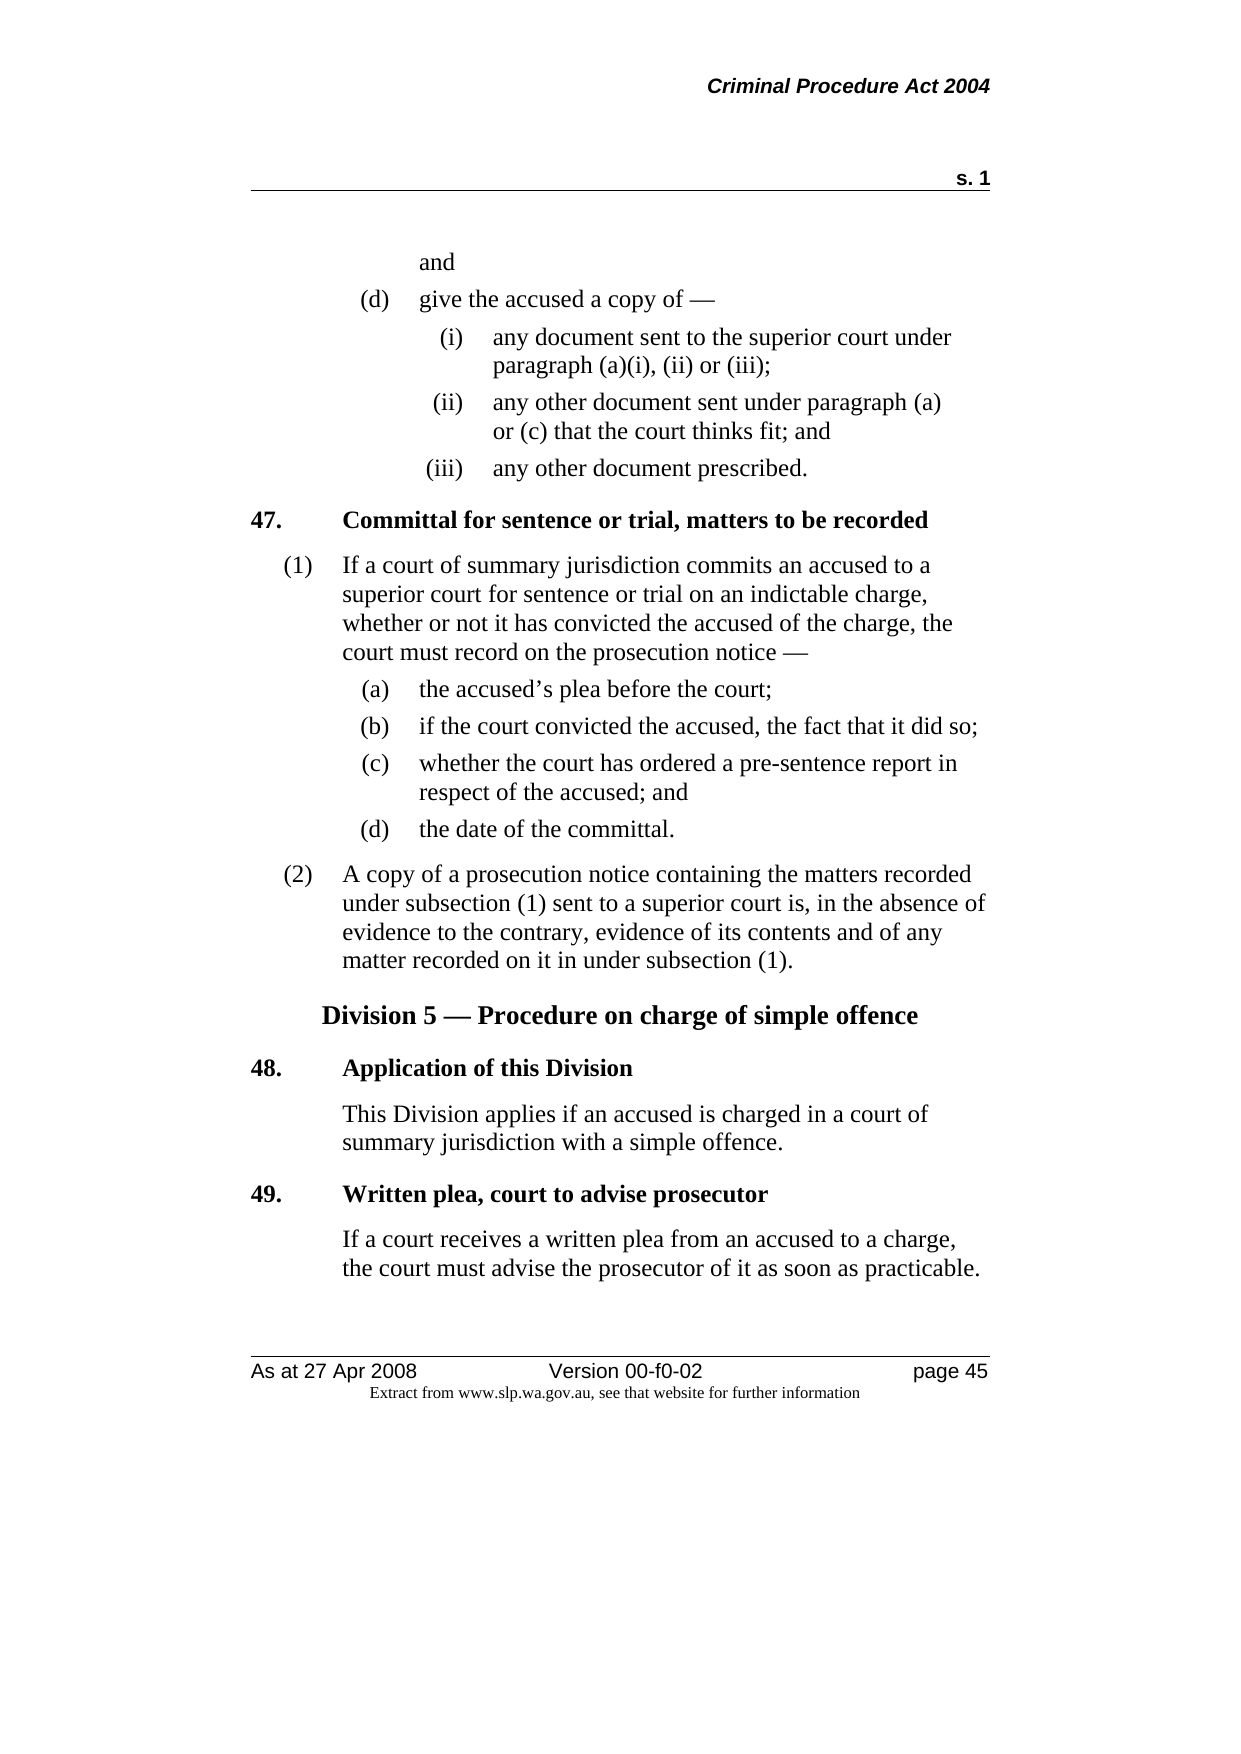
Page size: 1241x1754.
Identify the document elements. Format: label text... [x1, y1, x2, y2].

text (1) If a court of summary jurisdiction commits an accused to a superior court for sentence or trial on an indictable charge, whether or not it has convicted the accused of the charge, the court must record on the prosecution notice — [251, 550, 990, 665]
text (ii) any other document sent under paragraph (a) or (c) that the court thinks fit; and [251, 387, 990, 445]
text (2) A copy of a prosecution notice containing the matters recorded under subsection (1) sent to a superior court is, in the absence of evidence to the contrary, evidence of its contents and of any matter recorded on it in under subsection (1). [251, 859, 990, 974]
text (d) give the accused a copy of — [251, 284, 990, 313]
text (i) any document sent to the superior court under paragraph (a)(i), (ii) or (iii); [251, 322, 990, 379]
text and [251, 247, 990, 276]
text If a court receives a written plea from an accused to a charge, the court must advise the prosecutor of it as soon as practicable. [251, 1224, 990, 1282]
subtitle Division 5 — Procedure on charge of simple offence [251, 999, 990, 1030]
text This Division applies if an accused is charged in a court of summary jurisdiction with a simple offence. [251, 1099, 990, 1156]
text (iii) any other document prescribed. [251, 453, 990, 482]
text (a) the accused’s plea before the court; [251, 674, 990, 702]
text (d) the date of the committal. [251, 814, 990, 842]
text (b) if the court convicted the accused, the fact that it did so; [251, 711, 990, 739]
subtitle 48. Application of this Division [251, 1053, 990, 1082]
text (c) whether the court has ordered a pre-sentence report in respect of the accused; and [251, 748, 990, 805]
subtitle 47. Committal for sentence or trial, matters to be recorded [251, 505, 990, 534]
subtitle 49. Written plea, court to advise prosecutor [251, 1179, 990, 1208]
